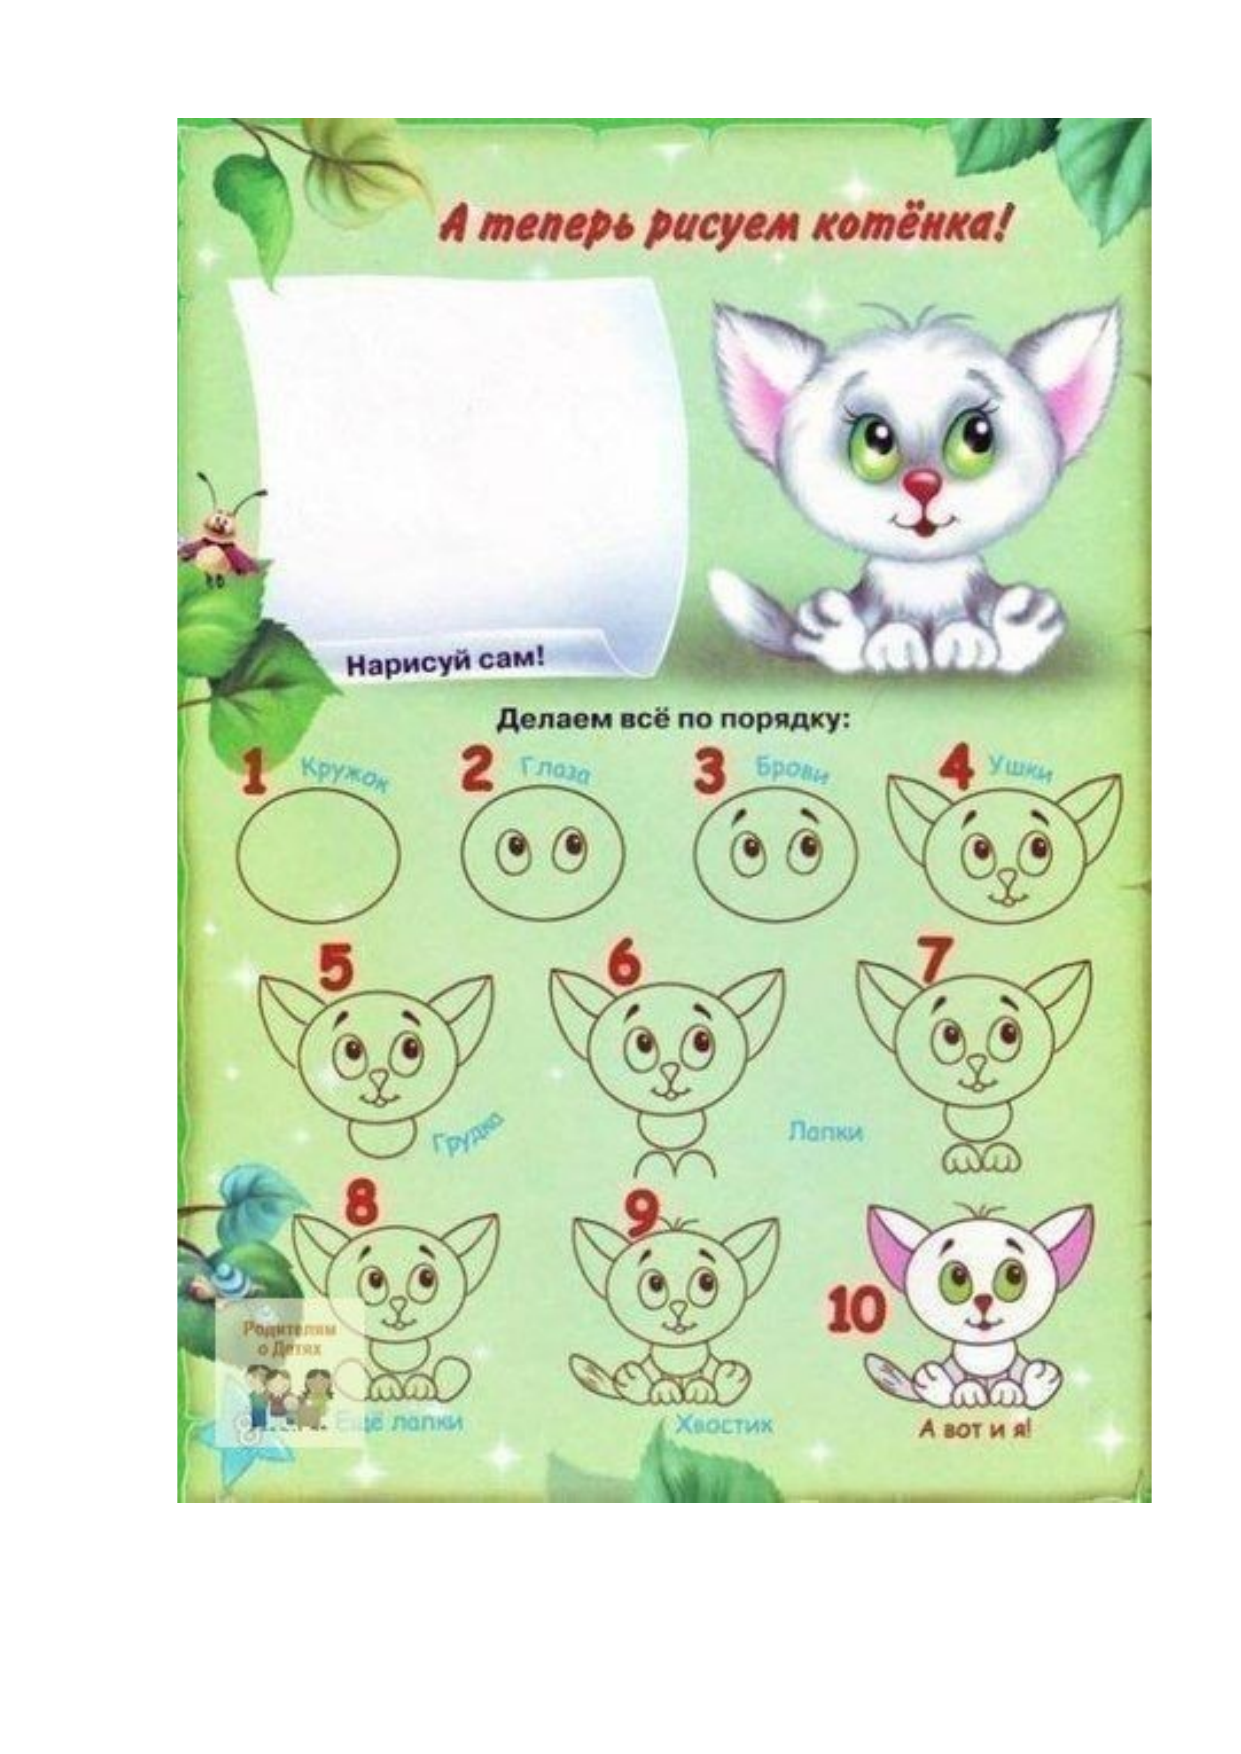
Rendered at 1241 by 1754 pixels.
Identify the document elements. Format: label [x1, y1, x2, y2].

picture [177, 118, 1152, 1503]
